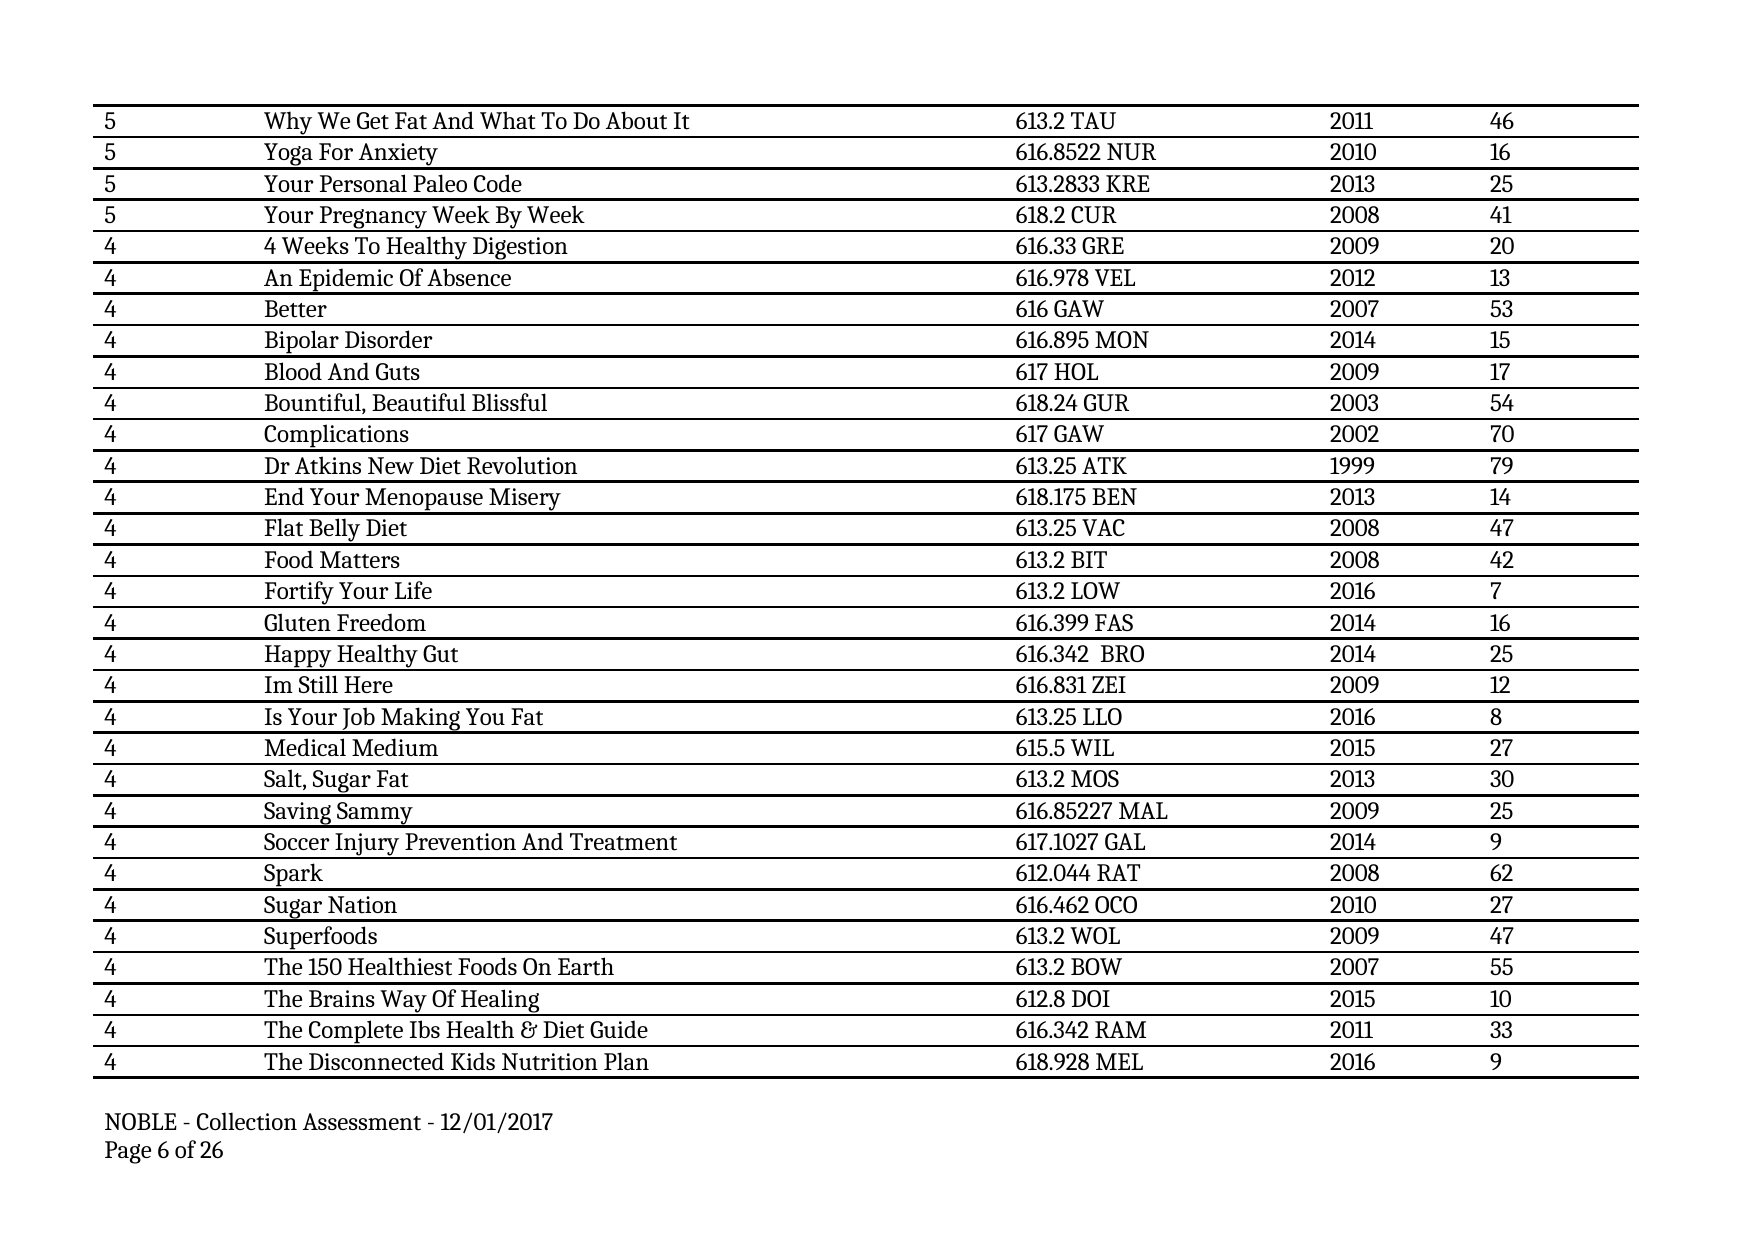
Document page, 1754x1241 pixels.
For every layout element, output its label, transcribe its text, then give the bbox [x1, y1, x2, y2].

table_cell 17 [1479, 358, 1638, 386]
table_cell 613.2 LOW [999, 577, 1319, 606]
table_cell The Brains Way Of Healing [253, 985, 999, 1013]
table_cell 12 [1479, 671, 1638, 700]
table_cell 615.5 WIL [999, 734, 1319, 763]
table_cell 4 [93, 797, 253, 825]
table_cell 15 [1479, 326, 1638, 355]
table_cell 617 HOL [999, 358, 1319, 386]
table_cell 613.25 ATK [999, 452, 1319, 480]
table_cell An Epidemic Of Absence [253, 264, 999, 292]
table_cell 616.8522 NUR [999, 138, 1319, 167]
table_cell 4 [93, 452, 253, 480]
table_cell 4 [93, 671, 253, 700]
table_cell 62 [1479, 859, 1638, 888]
table_cell Bountiful, Beautiful Blissful [253, 389, 999, 418]
table_cell Happy Healthy Gut [253, 640, 999, 668]
table_cell The Disconnected Kids Nutrition Plan [253, 1047, 999, 1076]
table_cell 616.895 MON [999, 326, 1319, 355]
table_cell Gluten Freedom [253, 608, 999, 637]
table_cell 616.399 FAS [999, 608, 1319, 637]
table_cell 616.831 ZEI [999, 671, 1319, 700]
table_cell Sugar Nation [253, 891, 999, 919]
table_cell 2011 [1319, 1016, 1478, 1045]
table_cell Bipolar Disorder [253, 326, 999, 355]
table_cell 13 [1479, 264, 1638, 292]
table_cell 4 [93, 420, 253, 449]
table_cell 2016 [1319, 1047, 1478, 1076]
table_cell 2010 [1319, 891, 1478, 919]
table_cell Flat Belly Diet [253, 515, 999, 543]
table_cell 5 [93, 138, 253, 167]
table_cell 33 [1479, 1016, 1638, 1045]
table_cell 9 [1479, 828, 1638, 857]
table_cell 5 [93, 107, 253, 136]
table_cell 55 [1479, 953, 1638, 982]
table_cell 4 [93, 985, 253, 1013]
table_cell 4 [93, 765, 253, 794]
table_cell 4 [93, 295, 253, 324]
table_cell 2008 [1319, 515, 1478, 543]
table_cell 8 [1479, 703, 1638, 731]
table_cell 4 Weeks To Healthy Digestion [253, 232, 999, 261]
table_cell 4 [93, 828, 253, 857]
table_cell 9 [1479, 1047, 1638, 1076]
table_cell 4 [93, 577, 253, 606]
table_cell 2012 [1319, 264, 1478, 292]
table_cell 2009 [1319, 232, 1478, 261]
table_cell 4 [93, 546, 253, 574]
table_cell 7 [1479, 577, 1638, 606]
table_cell 4 [93, 1016, 253, 1045]
table_cell 617 GAW [999, 420, 1319, 449]
table_cell 2009 [1319, 358, 1478, 386]
table_cell Im Still Here [253, 671, 999, 700]
table_cell Your Personal Paleo Code [253, 170, 999, 198]
table_cell 4 [93, 515, 253, 543]
table_cell 2002 [1319, 420, 1478, 449]
table_cell 616.342 RAM [999, 1016, 1319, 1045]
table_cell 618.2 CUR [999, 201, 1319, 229]
table_cell 4 [93, 891, 253, 919]
table_cell 4 [93, 483, 253, 512]
table_cell 618.24 GUR [999, 389, 1319, 418]
table_cell 4 [93, 389, 253, 418]
table_cell Fortify Your Life [253, 577, 999, 606]
table_cell 47 [1479, 922, 1638, 951]
table_cell 4 [93, 859, 253, 888]
table_cell 613.2 TAU [999, 107, 1319, 136]
table_cell 4 [93, 358, 253, 386]
table_cell 617.1027 GAL [999, 828, 1319, 857]
table_cell End Your Menopause Misery [253, 483, 999, 512]
table_cell 613.2 WOL [999, 922, 1319, 951]
table_cell 27 [1479, 734, 1638, 763]
table_cell Yoga For Anxiety [253, 138, 999, 167]
table_cell 41 [1479, 201, 1638, 229]
table_cell 2016 [1319, 703, 1478, 731]
table_cell Complications [253, 420, 999, 449]
table_cell The 150 Healthiest Foods On Earth [253, 953, 999, 982]
table_cell 2013 [1319, 483, 1478, 512]
table_cell 613.2 BIT [999, 546, 1319, 574]
table_cell 1999 [1319, 452, 1478, 480]
table_cell 616.33 GRE [999, 232, 1319, 261]
table_cell Your Pregnancy Week By Week [253, 201, 999, 229]
table_cell Soccer Injury Prevention And Treatment [253, 828, 999, 857]
table_cell 14 [1479, 483, 1638, 512]
table_cell 616.462 OCO [999, 891, 1319, 919]
table_cell 4 [93, 608, 253, 637]
table_cell 4 [93, 640, 253, 668]
table_cell 4 [93, 922, 253, 951]
table_cell 616 GAW [999, 295, 1319, 324]
table_cell 2015 [1319, 985, 1478, 1013]
table_cell The Complete Ibs Health & Diet Guide [253, 1016, 999, 1045]
table_cell 2009 [1319, 671, 1478, 700]
table_cell 2013 [1319, 765, 1478, 794]
table_cell 618.928 MEL [999, 1047, 1319, 1076]
table_cell 2014 [1319, 640, 1478, 668]
table_cell 613.25 VAC [999, 515, 1319, 543]
table_cell 2014 [1319, 828, 1478, 857]
table_cell 2008 [1319, 201, 1478, 229]
table_cell 2016 [1319, 577, 1478, 606]
table_cell 616.85227 MAL [999, 797, 1319, 825]
table_cell 42 [1479, 546, 1638, 574]
table_cell 25 [1479, 640, 1638, 668]
table_cell 54 [1479, 389, 1638, 418]
table_cell Better [253, 295, 999, 324]
table_cell 2014 [1319, 326, 1478, 355]
table_cell 613.2833 KRE [999, 170, 1319, 198]
table_cell 616.342 BRO [999, 640, 1319, 668]
table_cell 2010 [1319, 138, 1478, 167]
table_cell 5 [93, 201, 253, 229]
table_cell 2008 [1319, 859, 1478, 888]
table_cell 4 [93, 326, 253, 355]
table_cell 613.2 BOW [999, 953, 1319, 982]
table_cell Medical Medium [253, 734, 999, 763]
table_cell 4 [93, 264, 253, 292]
table_cell 2008 [1319, 546, 1478, 574]
table_cell 27 [1479, 891, 1638, 919]
table_cell 16 [1479, 138, 1638, 167]
table_cell 618.175 BEN [999, 483, 1319, 512]
table_cell 30 [1479, 765, 1638, 794]
table_cell 2003 [1319, 389, 1478, 418]
table_cell Why We Get Fat And What To Do About It [253, 107, 999, 136]
table_cell 613.2 MOS [999, 765, 1319, 794]
table_cell 20 [1479, 232, 1638, 261]
table_cell 4 [93, 953, 253, 982]
table_cell 2011 [1319, 107, 1478, 136]
table_cell 10 [1479, 985, 1638, 1013]
table_cell 612.8 DOI [999, 985, 1319, 1013]
table_cell 5 [93, 170, 253, 198]
table_cell 2014 [1319, 608, 1478, 637]
table_cell 2007 [1319, 953, 1478, 982]
table_cell 612.044 RAT [999, 859, 1319, 888]
table_cell 2009 [1319, 797, 1478, 825]
table_cell 70 [1479, 420, 1638, 449]
table_cell Superfoods [253, 922, 999, 951]
table_cell 2013 [1319, 170, 1478, 198]
table_cell 4 [93, 1047, 253, 1076]
table_cell 16 [1479, 608, 1638, 637]
table_cell Is Your Job Making You Fat [253, 703, 999, 731]
table_cell 25 [1479, 797, 1638, 825]
table_cell Dr Atkins New Diet Revolution [253, 452, 999, 480]
table_cell Spark [253, 859, 999, 888]
table_cell 4 [93, 703, 253, 731]
table_cell 2007 [1319, 295, 1478, 324]
table_cell Blood And Guts [253, 358, 999, 386]
table_cell 616.978 VEL [999, 264, 1319, 292]
table_cell Saving Sammy [253, 797, 999, 825]
table_cell 47 [1479, 515, 1638, 543]
table_cell 4 [93, 734, 253, 763]
table_cell 53 [1479, 295, 1638, 324]
table_cell 25 [1479, 170, 1638, 198]
table_cell 2015 [1319, 734, 1478, 763]
table_cell Food Matters [253, 546, 999, 574]
table_cell 2009 [1319, 922, 1478, 951]
table_cell 613.25 LLO [999, 703, 1319, 731]
table_cell 79 [1479, 452, 1638, 480]
table_cell 4 [93, 232, 253, 261]
table_cell 46 [1479, 107, 1638, 136]
table_cell Salt, Sugar Fat [253, 765, 999, 794]
